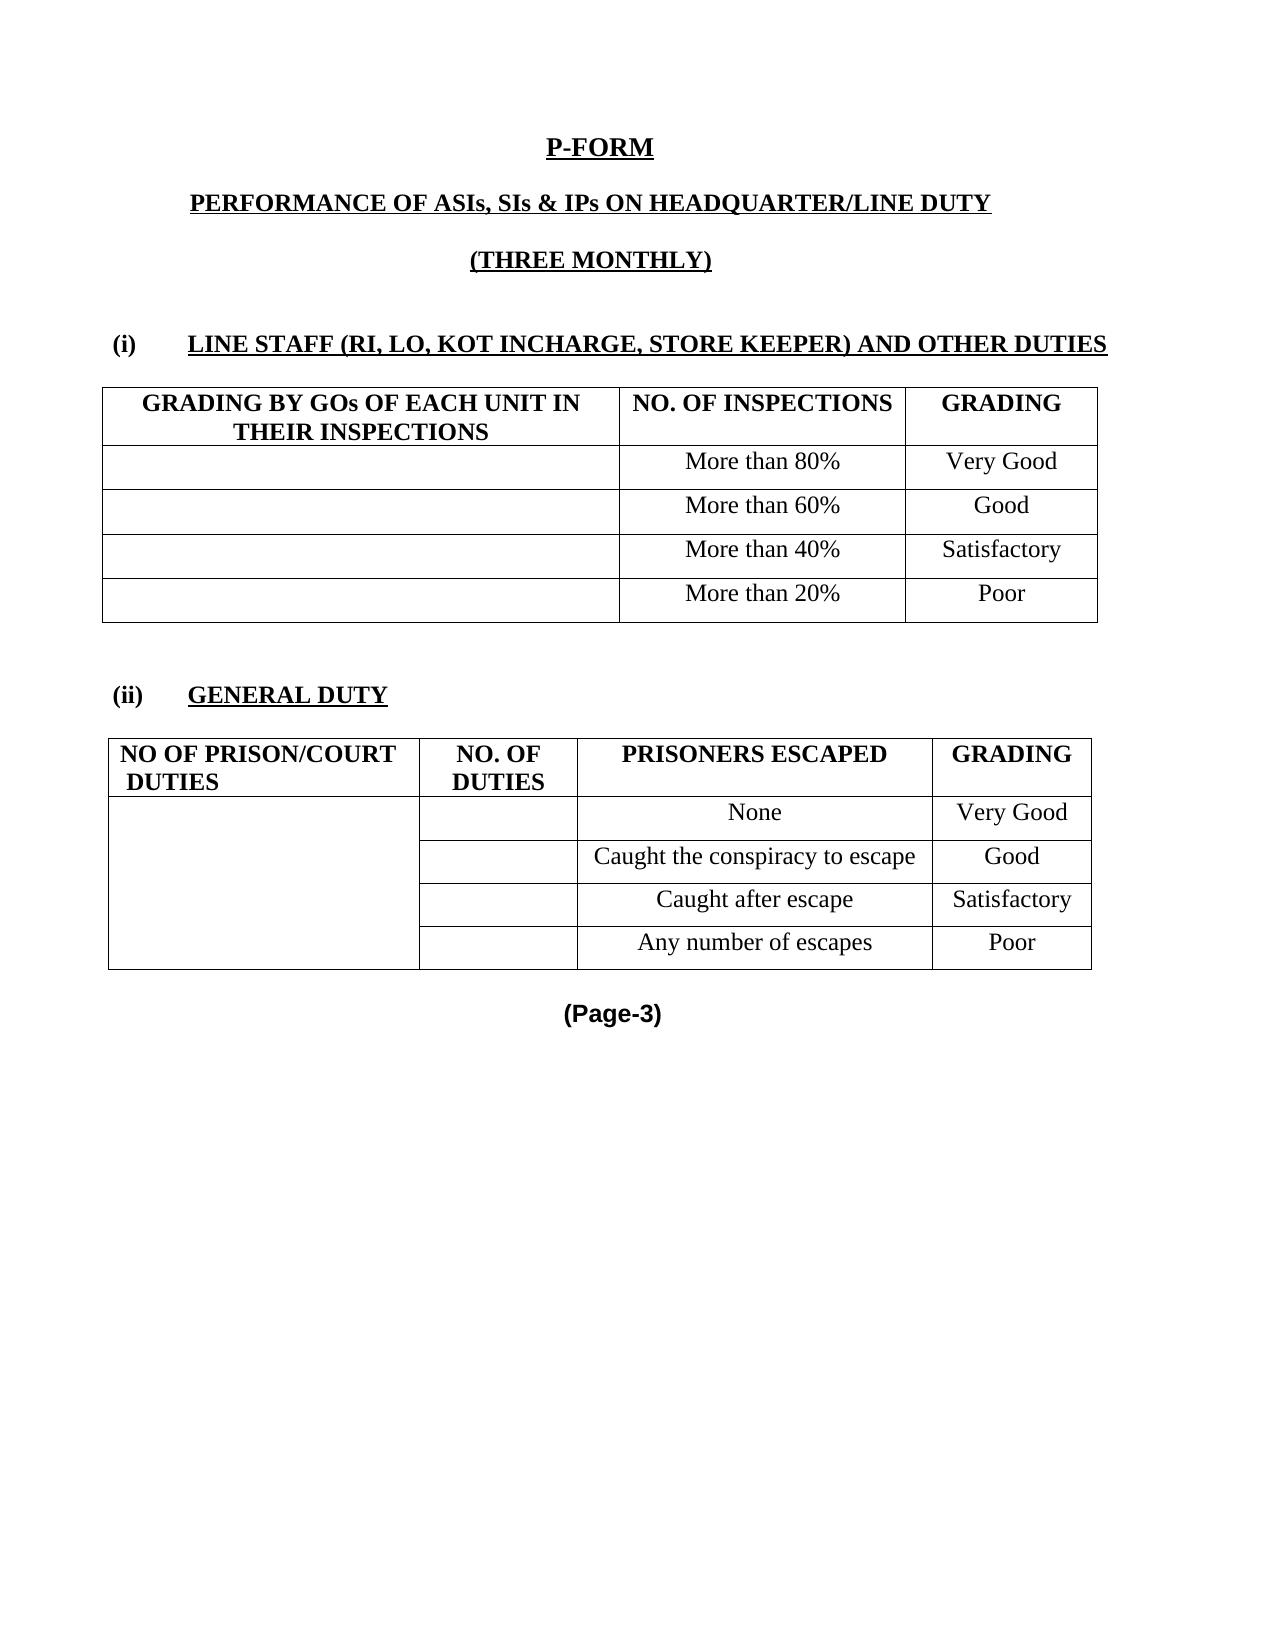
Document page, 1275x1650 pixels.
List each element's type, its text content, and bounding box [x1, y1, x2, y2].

table_cell More than 20% [620, 579, 905, 622]
table_cell [420, 927, 577, 969]
table_cell None [578, 797, 932, 840]
text (Page-3) [75, 999, 1125, 1027]
table_cell More than 40% [620, 535, 905, 577]
table_cell [420, 884, 577, 926]
table_cell More than 80% [620, 446, 905, 489]
table_cell [103, 535, 619, 577]
table_header NO OF PRISON/COURT DUTIES [109, 739, 419, 796]
table_cell More than 60% [620, 490, 905, 533]
table_cell Good [933, 841, 1091, 883]
table_cell Satisfactory [933, 884, 1091, 926]
table_cell Caught the conspiracy to escape [578, 841, 932, 883]
table_header PRISONERS ESCAPED [578, 739, 932, 796]
table_cell Good [906, 490, 1097, 533]
text P-FORM [75, 131, 1125, 162]
table_cell Poor [906, 579, 1097, 622]
list LINE STAFF (RI, LO, KOT INCHARGE, STORE KEEPER) AND OTHER DUTIES [112, 329, 1125, 358]
table_header GRADING BY GOs OF EACH UNIT IN THEIR INSPECTIONS [103, 388, 619, 445]
table_cell Caught after escape [578, 884, 932, 926]
table_header GRADING [933, 739, 1091, 796]
table_cell [420, 797, 577, 840]
table_cell [420, 841, 577, 883]
table_cell [103, 446, 619, 489]
text (THREE MONTHLY) [56, 245, 1125, 274]
table_cell [109, 797, 419, 969]
table_header NO. OF DUTIES [420, 739, 577, 796]
table_header NO. OF INSPECTIONS [620, 388, 905, 445]
table_cell Very Good [933, 797, 1091, 840]
table_header GRADING [906, 388, 1097, 445]
table_cell [103, 490, 619, 533]
text PERFORMANCE OF ASIs, SIs & IPs ON HEADQUARTER/LINE DUTY [56, 188, 1125, 217]
table_cell Poor [933, 927, 1091, 969]
table_cell Satisfactory [906, 535, 1097, 577]
table_cell [103, 579, 619, 622]
table_cell Any number of escapes [578, 927, 932, 969]
list GENERAL DUTY [112, 680, 1125, 709]
table_cell Very Good [906, 446, 1097, 489]
